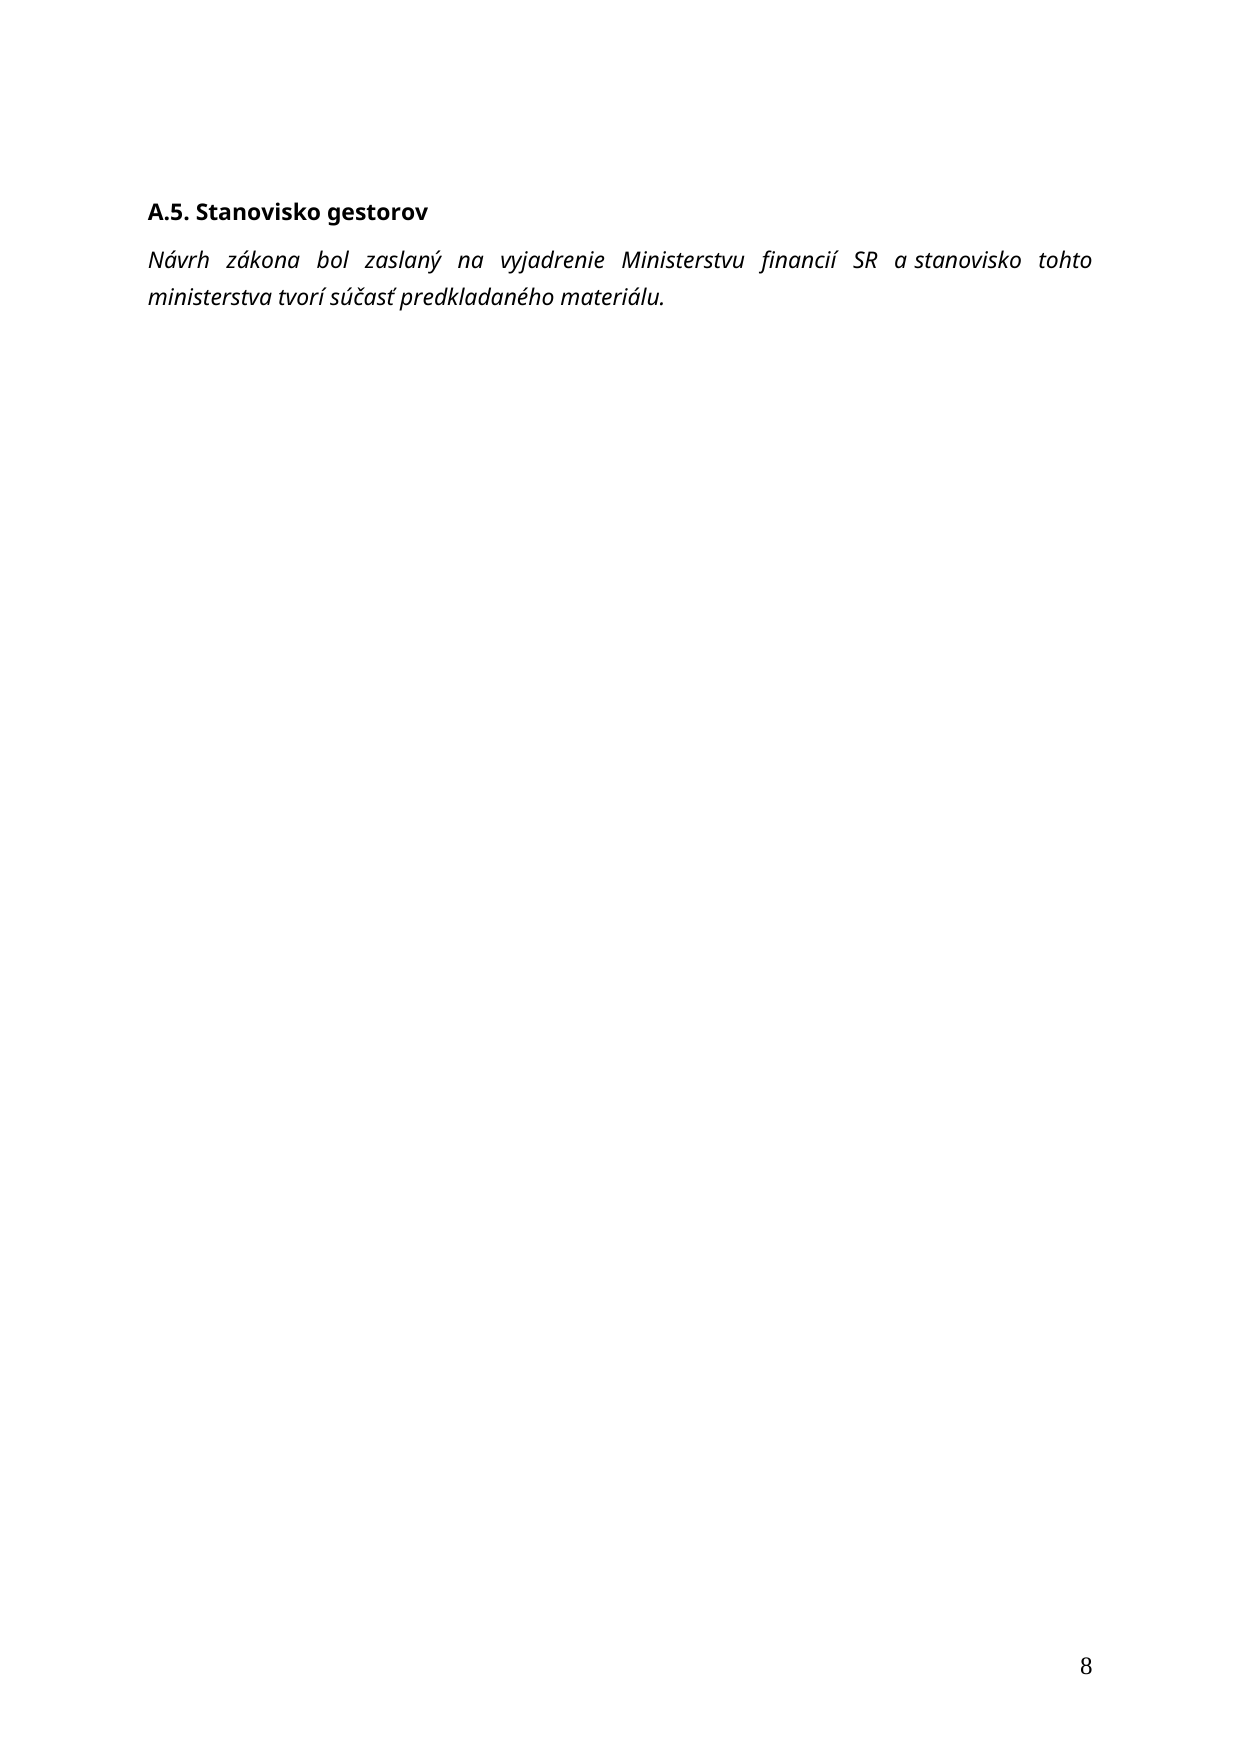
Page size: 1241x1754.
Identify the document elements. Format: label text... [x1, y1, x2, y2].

text A.5. Stanovisko gestorov [148, 196, 1093, 227]
text Návrh zákona bol zaslaný na vyjadrenie Ministerstvu financií SR a stanovisko tohto ministerstva tvorí súčasť predkladaného materiálu. [148, 244, 1093, 312]
